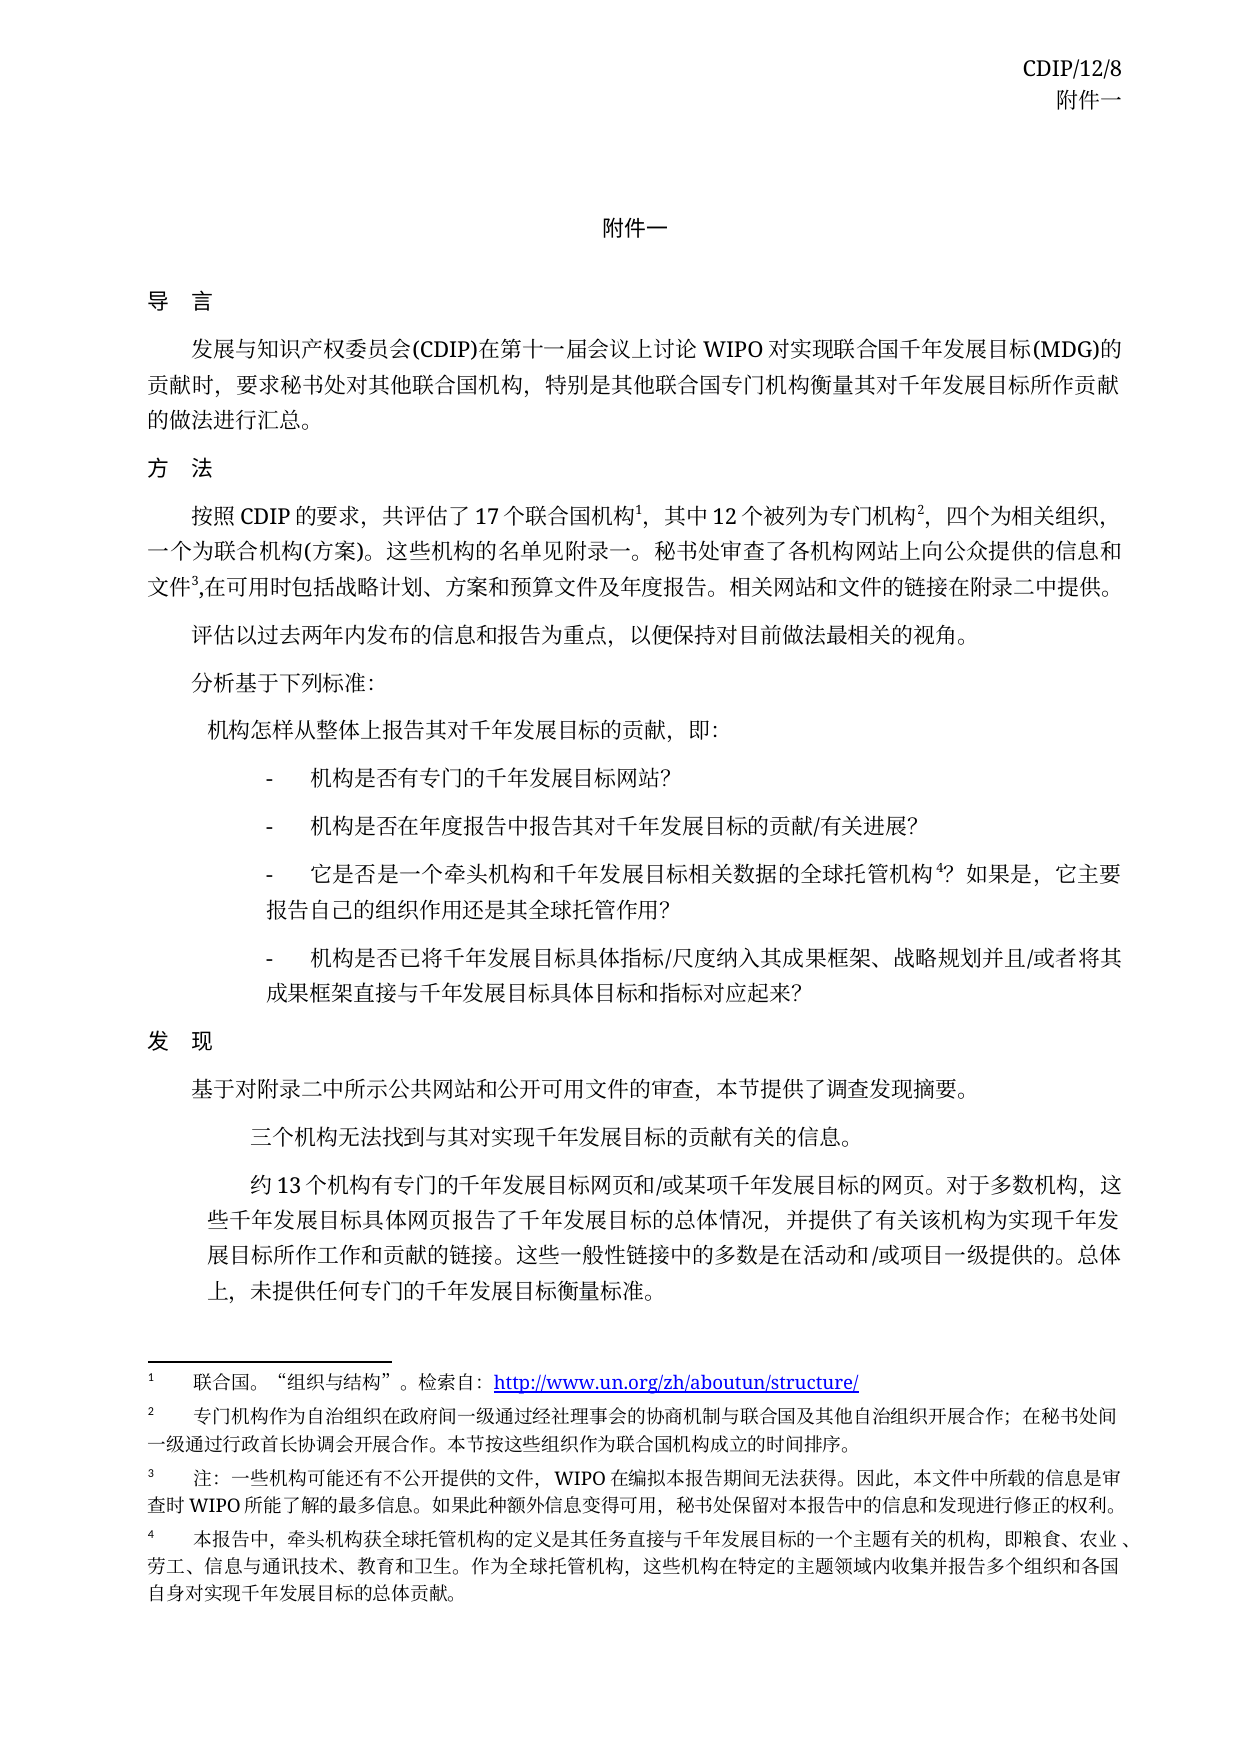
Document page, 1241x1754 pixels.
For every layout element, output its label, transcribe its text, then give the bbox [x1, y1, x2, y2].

list 约13个机构有专门的千年发展目标网页和/或某项千年发展目标的网页。对于多数机构，这些千年发展目标具体网页报告了千年发展目标的总体情况，并提供了有关该机构为实现千年发展目标所作工作和贡献的链接。这些一般性链接中的多数是在活动和/或项目一级提供的。总体上，未提供任何专门的千年发展目标衡量标准。 [207, 1164, 1122, 1306]
text - 机构是否在年度报告中报告其对千年发展目标的贡献/有关进展？ [266, 806, 1122, 841]
text 附件一 [148, 211, 1122, 243]
text 导 言 [148, 281, 1122, 316]
text 发展与知识产权委员会(CDIP)在第十一届会议上讨论WIPO对实现联合国千年发展目标(MDG)的贡献时，要求秘书处对其他联合国机构，特别是其他联合国专门机构衡量其对千年发展目标所作贡献的做法进行汇总。 [148, 328, 1122, 435]
text 发 现 [148, 1020, 1122, 1056]
text 基于对附录二中所示公共网站和公开可用文件的审查，本节提供了调查发现摘要。 [148, 1068, 1122, 1103]
text 按照CDIP的要求，共评估了17个联合国机构，其中12个被列为专门机构，四个为相关组织，一个为联合机构(方案)。这些机构的名单见附录一。秘书处审查了各机构网站上向公众提供的信息和文件,在可用时包括战略计划、方案和预算文件及年度报告。相关网站和文件的链接在附录二中提供。 [148, 495, 1122, 601]
text - 机构是否已将千年发展目标具体指标/尺度纳入其成果框架、战略规划并且/或者将其成果框架直接与千年发展目标具体目标和指标对应起来？ [266, 937, 1122, 1008]
text 评估以过去两年内发布的信息和报告为重点，以便保持对目前做法最相关的视角。 [148, 614, 1122, 649]
text 分析基于下列标准： [148, 662, 1122, 697]
list 机构怎样从整体上报告其对千年发展目标的贡献，即： [207, 710, 1122, 745]
text - 机构是否有专门的千年发展目标网站？ [266, 758, 1122, 793]
list 三个机构无法找到与其对实现千年发展目标的贡献有关的信息。 [207, 1116, 1122, 1151]
text - 它是否是一个牵头机构和千年发展目标相关数据的全球托管机构？如果是，它主要报告自己的组织作用还是其全球托管作用？ [266, 853, 1122, 924]
text 方 法 [148, 447, 1122, 483]
